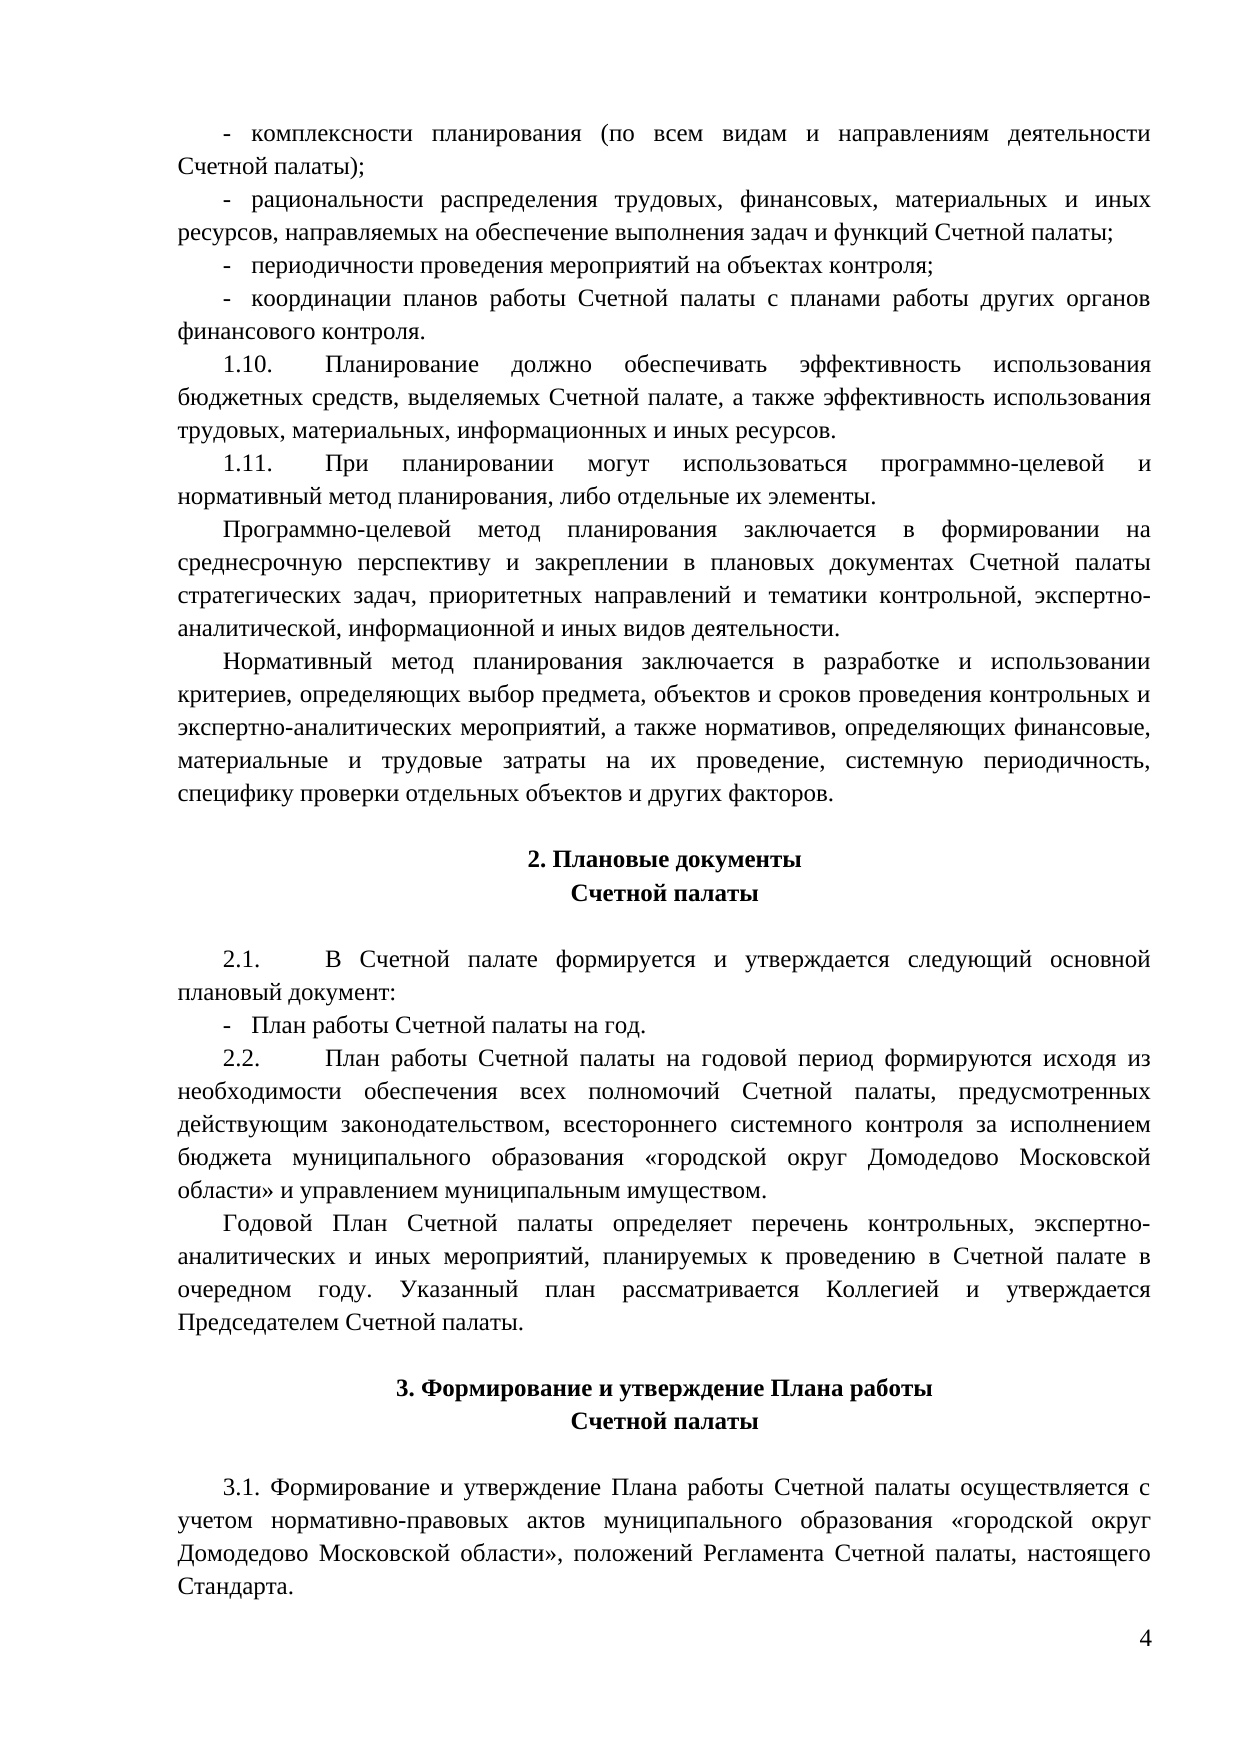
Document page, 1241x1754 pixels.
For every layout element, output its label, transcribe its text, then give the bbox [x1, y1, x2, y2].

text Счетной палаты [177, 1406, 1152, 1435]
text - координации планов работы Счетной палаты с планами работы других органов финансового контроля. [177, 283, 1152, 345]
text - периодичности проведения мероприятий на объектах контроля; [177, 250, 1152, 279]
text Программно-целевой метод планирования заключается в формировании на среднесрочную перспективу и закреплении в плановых документах Счетной палаты стратегических задач, приоритетных направлений и тематики контрольной, экспертно-аналитической, информационной и иных видов деятельности. [177, 514, 1152, 642]
text - План работы Счетной палаты на год. [177, 1010, 1152, 1038]
text 1.10. Планирование должно обеспечивать эффективность использования бюджетных средств, выделяемых Счетной палате, а также эффективность использования трудовых, материальных, информационных и иных ресурсов. [177, 349, 1152, 444]
text Нормативный метод планирования заключается в разработке и использовании критериев, определяющих выбор предмета, объектов и сроков проведения контрольных и экспертно-аналитических мероприятий, а также нормативов, определяющих финансовые, материальные и трудовые затраты на их проведение, системную периодичность, специфику проверки отдельных объектов и других факторов. [177, 646, 1152, 807]
text 3.1. Формирование и утверждение Плана работы Счетной палаты осуществляется с учетом нормативно-правовых актов муниципального образования «городской округ Домодедово Московской области», положений Регламента Счетной палаты, настоящего Стандарта. [177, 1472, 1152, 1600]
text - комплексности планирования (по всем видам и направлениям деятельности Счетной палаты); [177, 118, 1152, 180]
text 2. Плановые документы [177, 844, 1152, 873]
text Счетной палаты [177, 878, 1152, 906]
text 3. Формирование и утверждение Плана работы [177, 1373, 1152, 1402]
text - рациональности распределения трудовых, финансовых, материальных и иных ресурсов, направляемых на обеспечение выполнения задач и функций Счетной палаты; [177, 184, 1152, 246]
text 1.11. При планировании могут использоваться программно-целевой и нормативный метод планирования, либо отдельные их элементы. [177, 448, 1152, 510]
text 2.1. В Счетной палате формируется и утверждается следующий основной плановый документ: [177, 944, 1152, 1005]
text 2.2. План работы Счетной палаты на годовой период формируются исходя из необходимости обеспечения всех полномочий Счетной палаты, предусмотренных действующим законодательством, всестороннего системного контроля за исполнением бюджета муниципального образования «городской округ Домодедово Московской области» и управлением муниципальным имуществом. [177, 1043, 1152, 1203]
text Годовой План Счетной палаты определяет перечень контрольных, экспертно-аналитических и иных мероприятий, планируемых к проведению в Счетной палате в очередном году. Указанный план рассматривается Коллегией и утверждается Председателем Счетной палаты. [177, 1208, 1152, 1336]
